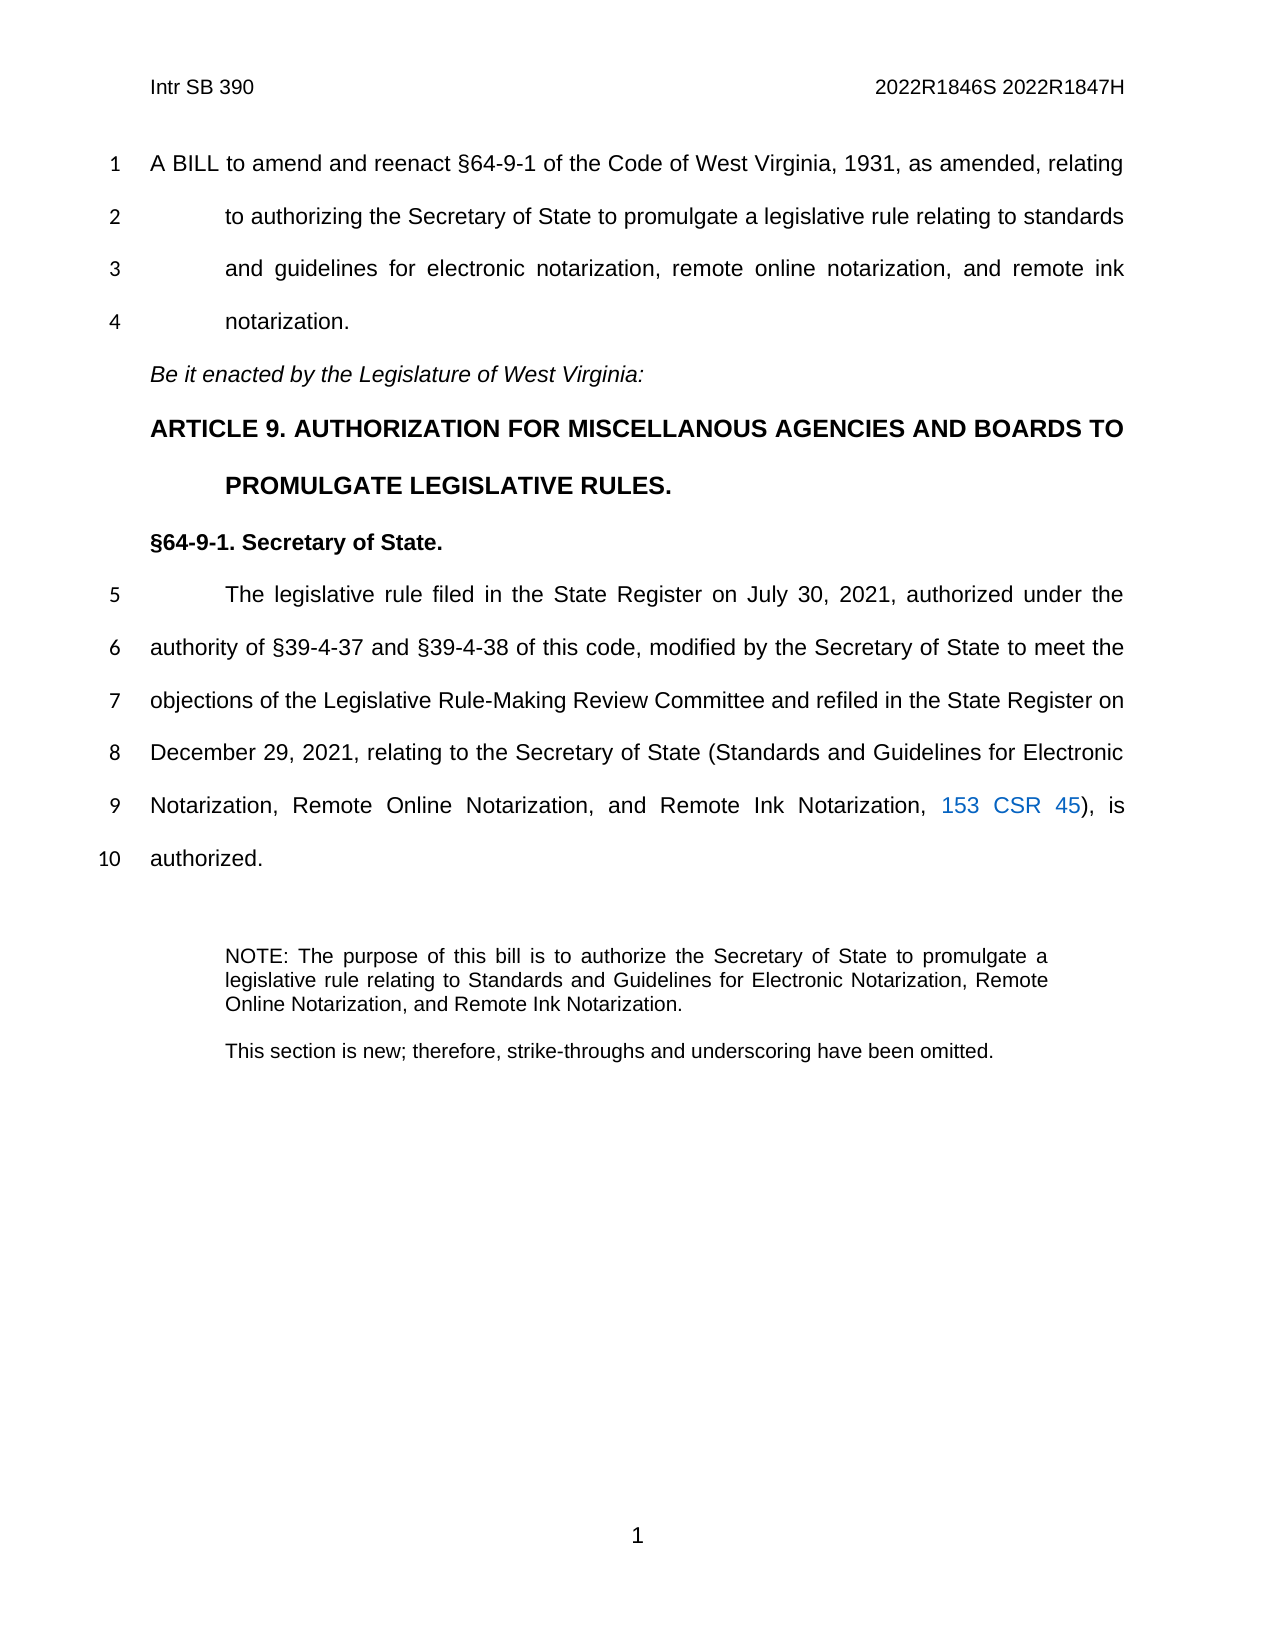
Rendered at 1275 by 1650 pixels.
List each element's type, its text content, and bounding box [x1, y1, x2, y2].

title A BILL to amend and reenact §64-9-1 of the Code of West Virginia, 1931, as amended, relating to authorizing the Secretary of State to promulgate a legislative rule relating to standards and guidelines for electronic notarization, remote online notarization, and remote ink notarization. [150, 150, 1125, 334]
text NOTE: The purpose of this bill is to authorize the Secretary of State to promulgate a legislative rule relating to Standards and Guidelines for Electronic Notarization, Remote Online Notarization, and Remote Ink Notarization. [225, 944, 1050, 1016]
subtitle ARTICLE 9. Authorization for miscellanous agencies and boards to promulgate legislative rules. [150, 413, 1125, 500]
text This section is new; therefore, strike-throughs and underscoring have been omitted. [225, 1039, 1050, 1063]
text The legislative rule filed in the State Register on July 30, 2021, authorized under the authority of §39-4-37 and §39-4-38 of this code, modified by the Secretary of State to meet the objections of the Legislative Rule-Making Review Committee and refiled in the State Register on December 29, 2021, relating to the Secretary of State (Standards and Guidelines for Electronic Notarization, Remote Online Notarization, and Remote Ink Notarization, 153 CSR 45), is authorized. [150, 581, 1125, 871]
text Be it enacted by the Legislature of West Virginia: [150, 361, 1125, 387]
subtitle §64-9-1. Secretary of State. [150, 528, 1125, 555]
